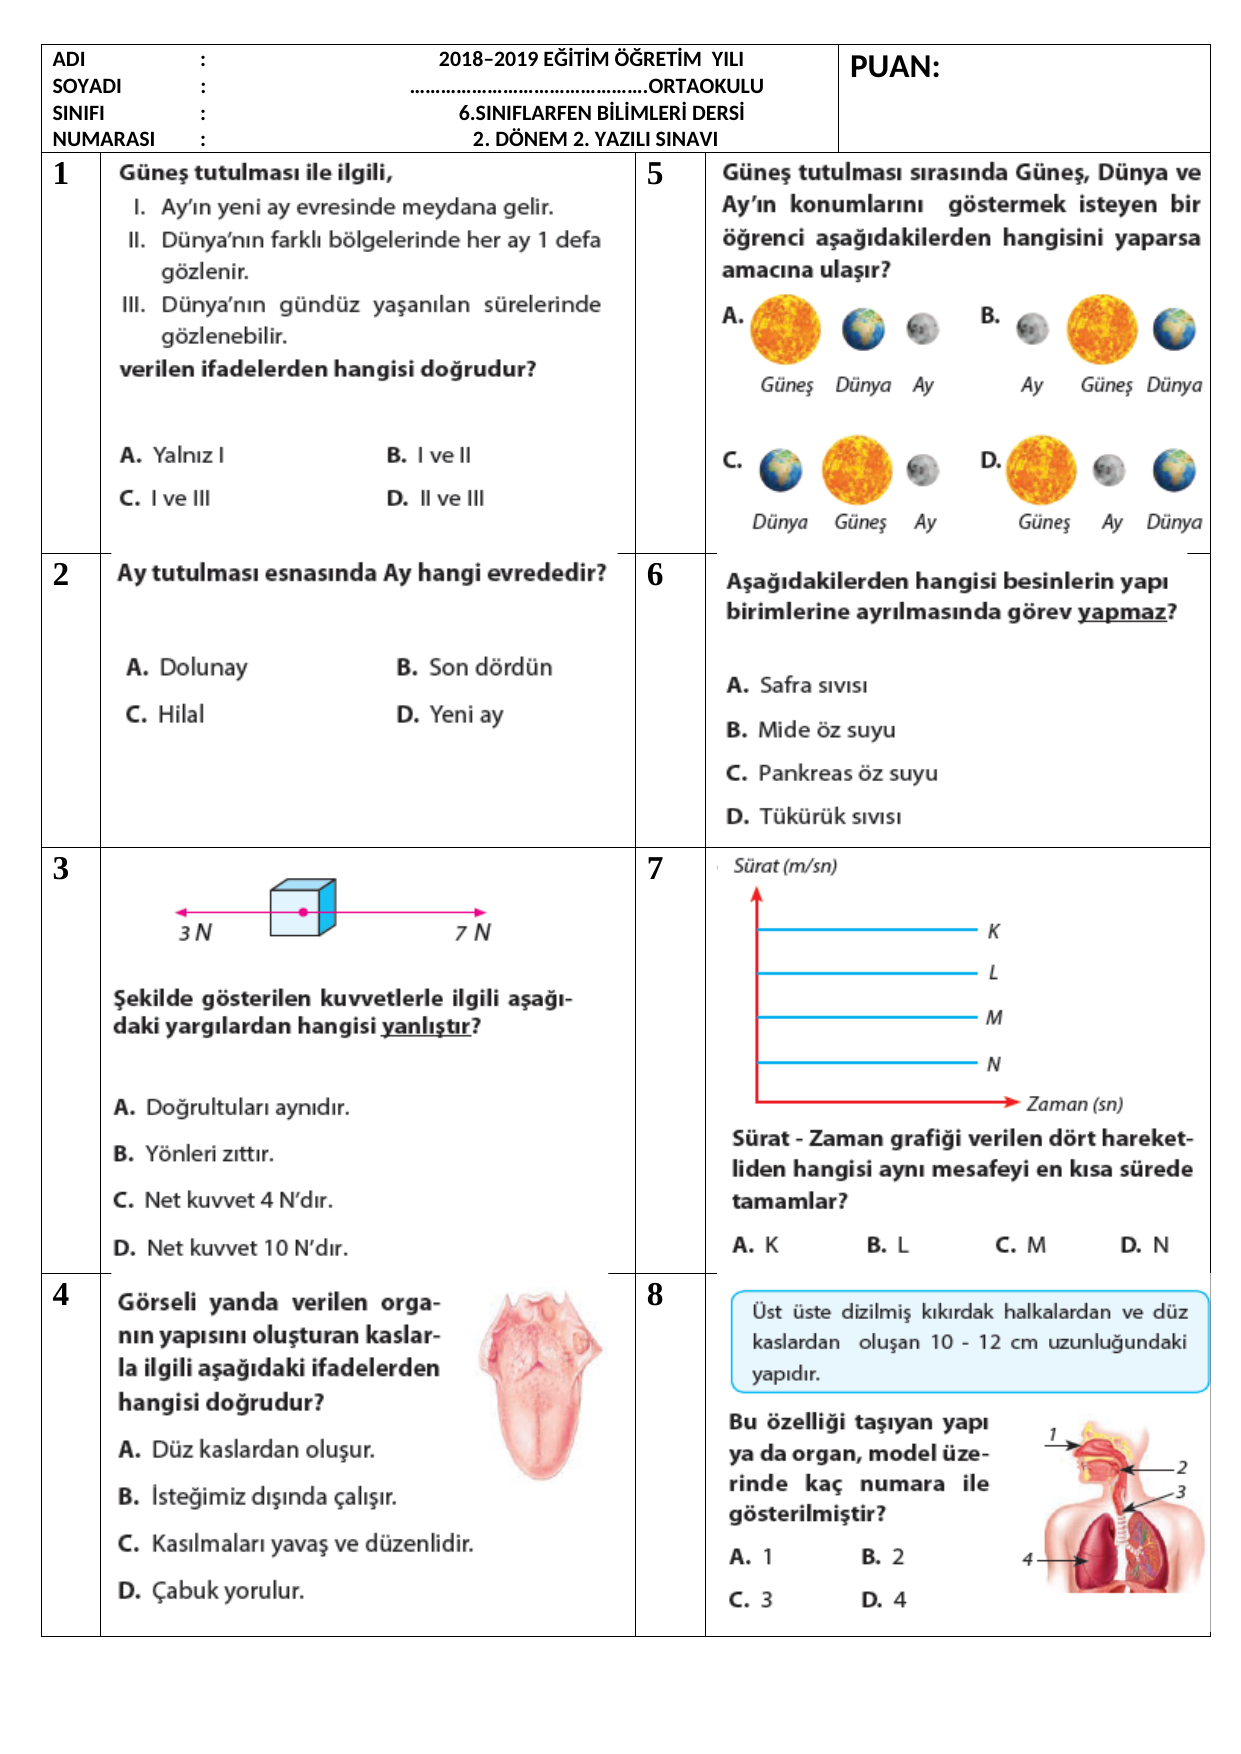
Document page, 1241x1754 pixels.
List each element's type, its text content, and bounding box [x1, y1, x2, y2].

table_header PUAN: [839, 45, 1210, 152]
picture [111, 553, 618, 756]
table_cell [706, 1274, 1210, 1636]
table_cell 5 [636, 153, 705, 553]
table_cell [706, 153, 1210, 553]
table_cell [101, 1274, 635, 1636]
picture [717, 1273, 1211, 1632]
picture [111, 848, 587, 1269]
table_cell 3 [42, 848, 100, 1273]
picture [717, 553, 1188, 843]
table_cell [706, 848, 1210, 1273]
table_cell 7 [636, 848, 705, 1273]
table_cell [101, 848, 635, 1273]
picture [111, 1273, 609, 1632]
table_cell [706, 554, 1210, 847]
table_header ADI : 2018–2019 EĞİTİM ÖĞRETİM YILI SOYADI : ……………………………………….ORTAOKULU SINIFI : 6.SINIFLARFEN BİLİMLERİ DERSİ NUMARASI : 2. DÖNEM 2. YAZILI SINAVI [42, 45, 838, 152]
picture [111, 153, 610, 539]
picture [717, 153, 1204, 549]
picture [717, 848, 1199, 1269]
table_cell 8 [636, 1274, 705, 1636]
table_cell 6 [636, 554, 705, 847]
table_cell 1 [42, 153, 100, 553]
table_cell 2 [42, 554, 100, 847]
table_cell [101, 554, 635, 847]
table_cell 4 [42, 1274, 100, 1636]
table_cell [101, 153, 635, 553]
